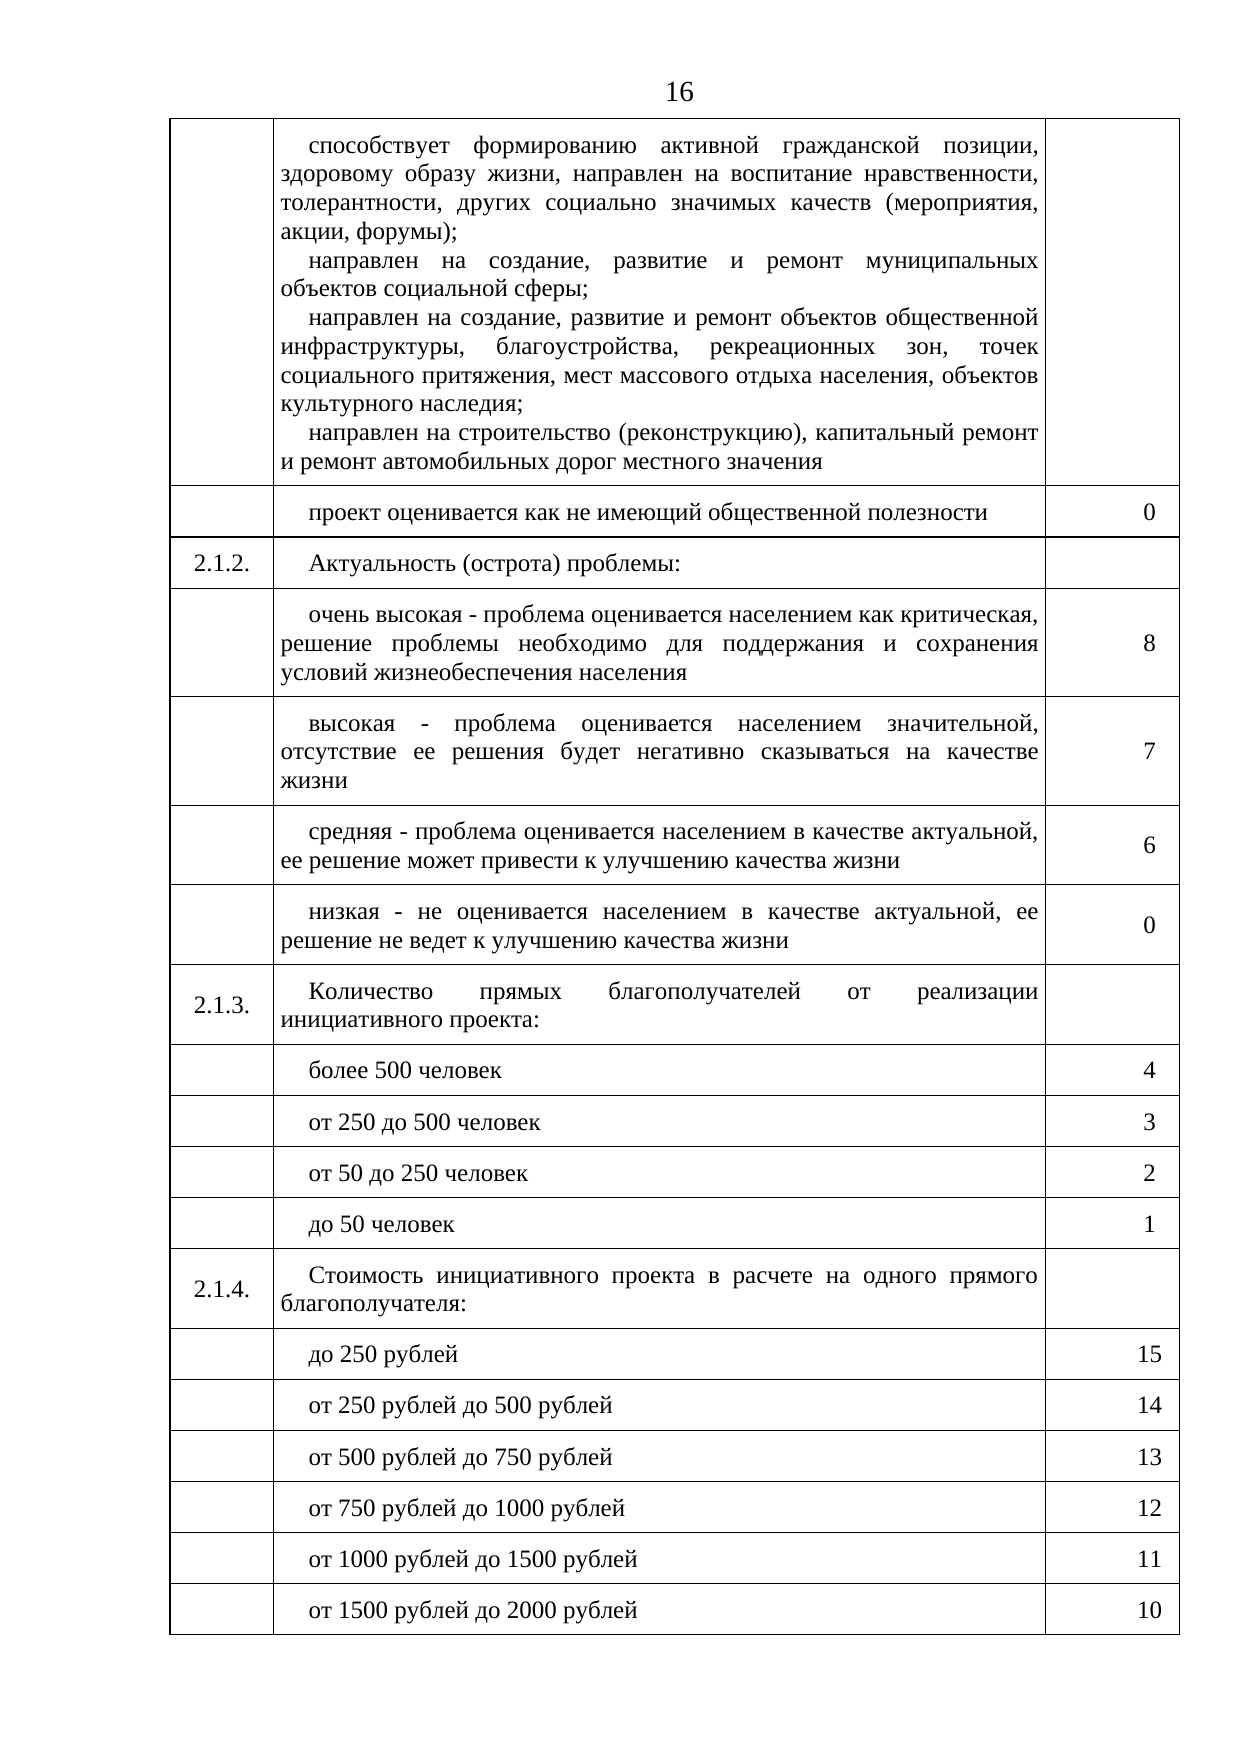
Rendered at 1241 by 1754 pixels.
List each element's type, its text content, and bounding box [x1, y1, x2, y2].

table_cell до 250 рублей [274, 1329, 1045, 1379]
table_cell 12 [1046, 1482, 1179, 1532]
table_cell более 500 человек [274, 1045, 1045, 1095]
table_cell 14 [1046, 1380, 1179, 1430]
table_cell [171, 1533, 273, 1583]
table_cell от 250 до 500 человек [274, 1096, 1045, 1146]
table_cell Актуальность (острота) проблемы: [274, 538, 1045, 587]
table_cell 10 [1046, 1584, 1179, 1634]
table_cell 2.1.4. [171, 1249, 273, 1328]
table_cell 7 [1046, 697, 1179, 804]
table_cell до 50 человек [274, 1198, 1045, 1248]
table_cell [274, 119, 1045, 485]
table_cell [171, 1329, 273, 1379]
table_cell проект оценивается как не имеющий общественной полезности [274, 486, 1045, 536]
table_cell 1 [1046, 1198, 1179, 1248]
table_cell [171, 486, 273, 536]
table_cell [171, 119, 273, 485]
table_cell от 500 рублей до 750 рублей [274, 1431, 1045, 1481]
table_cell высокая - проблема оценивается населением значительной, отсутствие ее решения будет негативно сказываться на качестве жизни [274, 697, 1045, 804]
table_cell 2.1.3. [171, 965, 273, 1044]
table_cell Стоимость инициативного проекта в расчете на одного прямого благополучателя: [274, 1249, 1045, 1328]
table_cell [171, 1431, 273, 1481]
table_cell от 250 рублей до 500 рублей [274, 1380, 1045, 1430]
table_cell [171, 806, 273, 884]
table_cell Количество прямых благополучателей от реализации инициативного проекта: [274, 965, 1045, 1044]
table_cell [1046, 538, 1179, 587]
table_cell [171, 1584, 273, 1634]
table_cell от 750 рублей до 1000 рублей [274, 1482, 1045, 1532]
table_cell от 50 до 250 человек [274, 1147, 1045, 1197]
table_cell от 1500 рублей до 2000 рублей [274, 1584, 1045, 1634]
table_cell 2.1.2. [171, 538, 273, 587]
table_cell средняя - проблема оценивается населением в качестве актуальной, ее решение может привести к улучшению качества жизни [274, 806, 1045, 884]
table_cell очень высокая - проблема оценивается населением как критическая, решение проблемы необходимо для поддержания и сохранения условий жизнеобеспечения населения [274, 589, 1045, 696]
table_cell [171, 1045, 273, 1095]
table_cell 0 [1046, 885, 1179, 964]
table_cell 11 [1046, 1533, 1179, 1583]
table_cell от 1000 рублей до 1500 рублей [274, 1533, 1045, 1583]
table_cell 3 [1046, 1096, 1179, 1146]
table_cell низкая - не оценивается населением в качестве актуальной, ее решение не ведет к улучшению качества жизни [274, 885, 1045, 964]
table_cell 5 [1046, 119, 1179, 485]
table_cell 0 [1046, 486, 1179, 536]
table_cell [171, 589, 273, 696]
table_cell 15 [1046, 1329, 1179, 1379]
table_cell [171, 1198, 273, 1248]
table_cell [171, 1482, 273, 1532]
table_cell 2 [1046, 1147, 1179, 1197]
table_cell 13 [1046, 1431, 1179, 1481]
table_cell 6 [1046, 806, 1179, 884]
table_cell 8 [1046, 589, 1179, 696]
table_cell [1046, 1249, 1179, 1328]
table_cell [171, 1147, 273, 1197]
table_cell [171, 885, 273, 964]
table_cell [171, 1380, 273, 1430]
table_cell 4 [1046, 1045, 1179, 1095]
table_cell [1046, 965, 1179, 1044]
table_cell [171, 1096, 273, 1146]
table_cell [171, 697, 273, 804]
